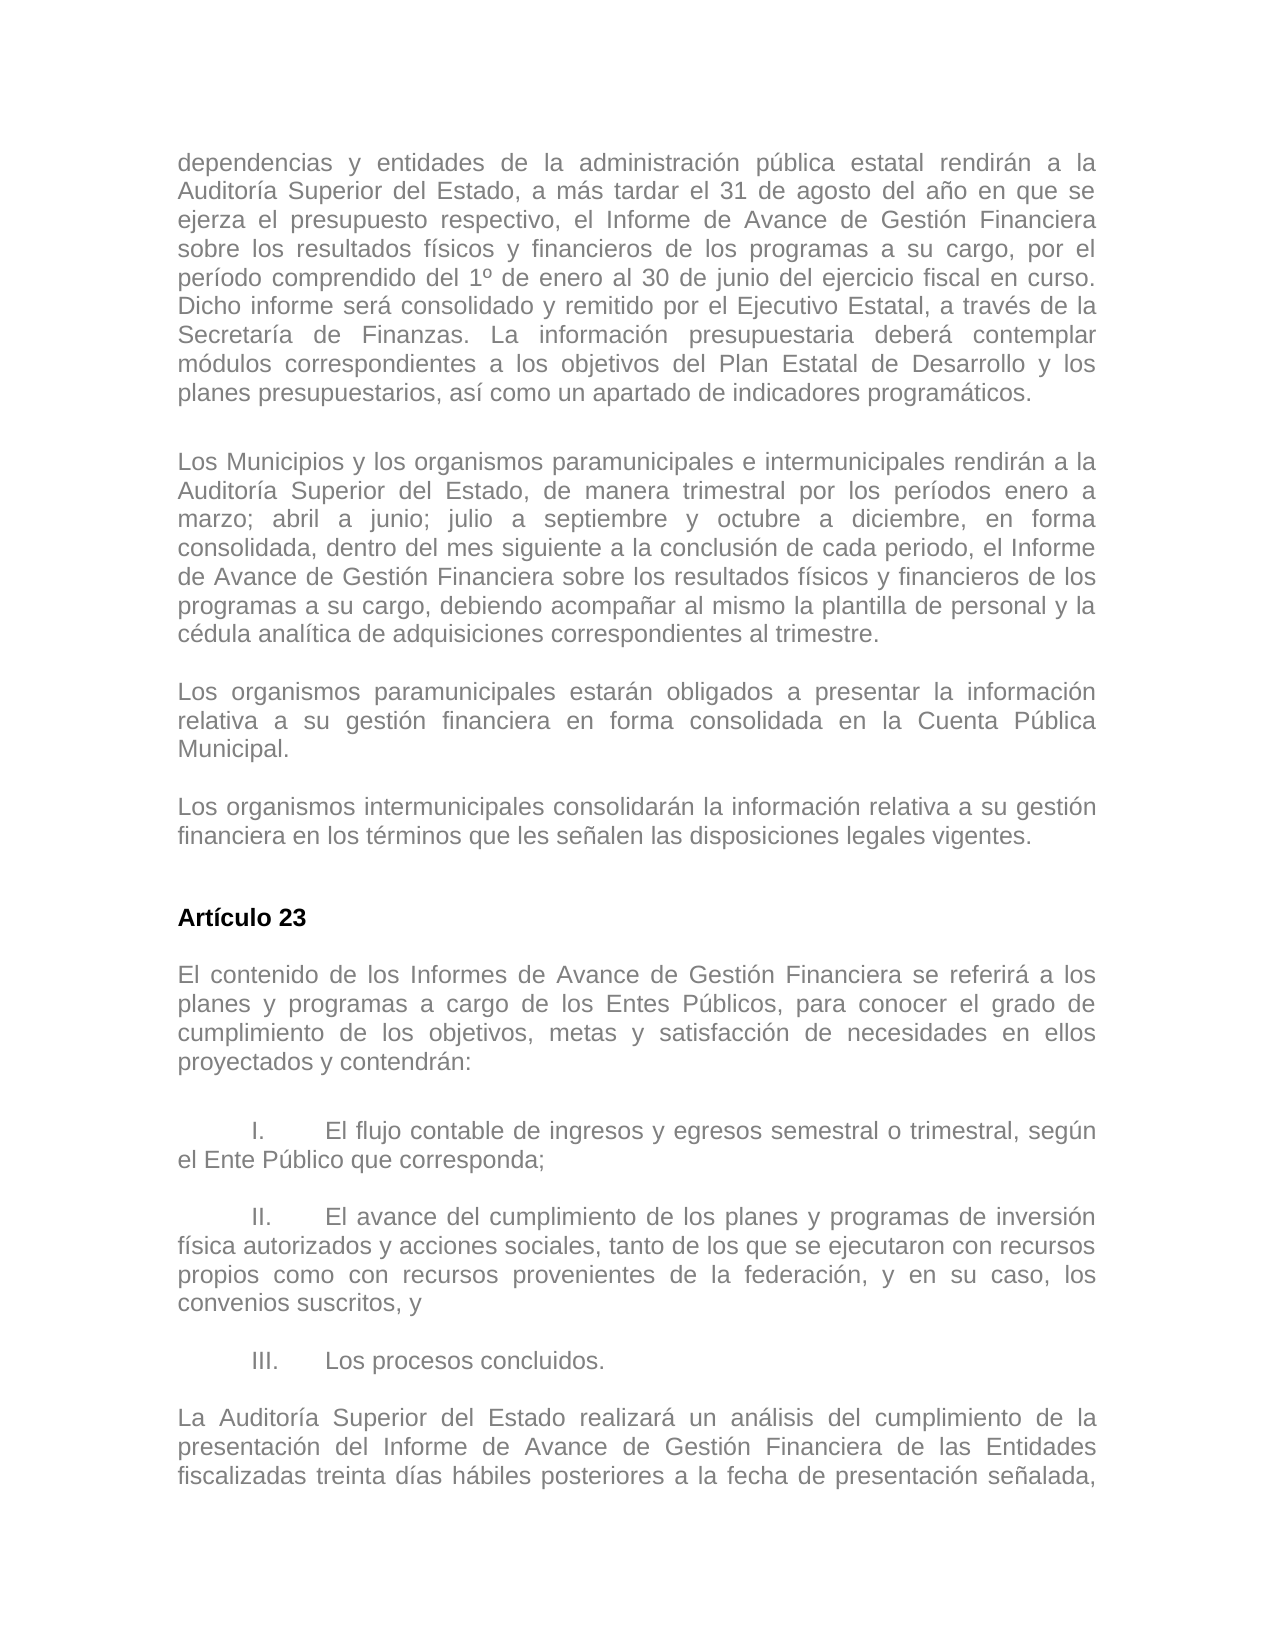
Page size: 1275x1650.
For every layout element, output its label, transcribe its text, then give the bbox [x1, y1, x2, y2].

text El contenido de los Informes de Avance de Gestión Financiera se referirá a los planes y programas a cargo de los Entes Públicos, para conocer el grado de cumplimiento de los objetivos, metas y satisfacción de necesidades en ellos proyectados y contendrán: [177, 960, 1098, 1075]
text Los organismos intermunicipales consolidarán la información relativa a su gestión financiera en los términos que les señalen las disposiciones legales vigentes. [177, 792, 1098, 849]
text Los Municipios y los organismos paramunicipales e intermunicipales rendirán a la Auditoría Superior del Estado, de manera trimestral por los períodos enero a marzo; abril a junio; julio a septiembre y octubre a diciembre, en forma consolidada, dentro del mes siguiente a la conclusión de cada periodo, el Informe de Avance de Gestión Financiera sobre los resultados físicos y financieros de los programas a su cargo, debiendo acompañar al mismo la plantilla de personal y la cédula analítica de adquisiciones correspondientes al trimestre. [177, 447, 1098, 648]
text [177, 148, 1098, 406]
text I. El flujo contable de ingresos y egresos semestral o trimestral, según el Ente Público que corresponda; [177, 1116, 1098, 1173]
text III. Los procesos concluidos. [177, 1346, 1098, 1374]
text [177, 1403, 1098, 1489]
text Artículo 23 [177, 903, 1098, 931]
text Los organismos paramunicipales estarán obligados a presentar la información relativa a su gestión financiera en forma consolidada en la Cuenta Pública Municipal. [177, 677, 1098, 763]
text II. El avance del cumplimiento de los planes y programas de inversión física autorizados y acciones sociales, tanto de los que se ejecutaron con recursos propios como con recursos provenientes de la federación, y en su caso, los convenios suscritos, y [177, 1202, 1098, 1317]
